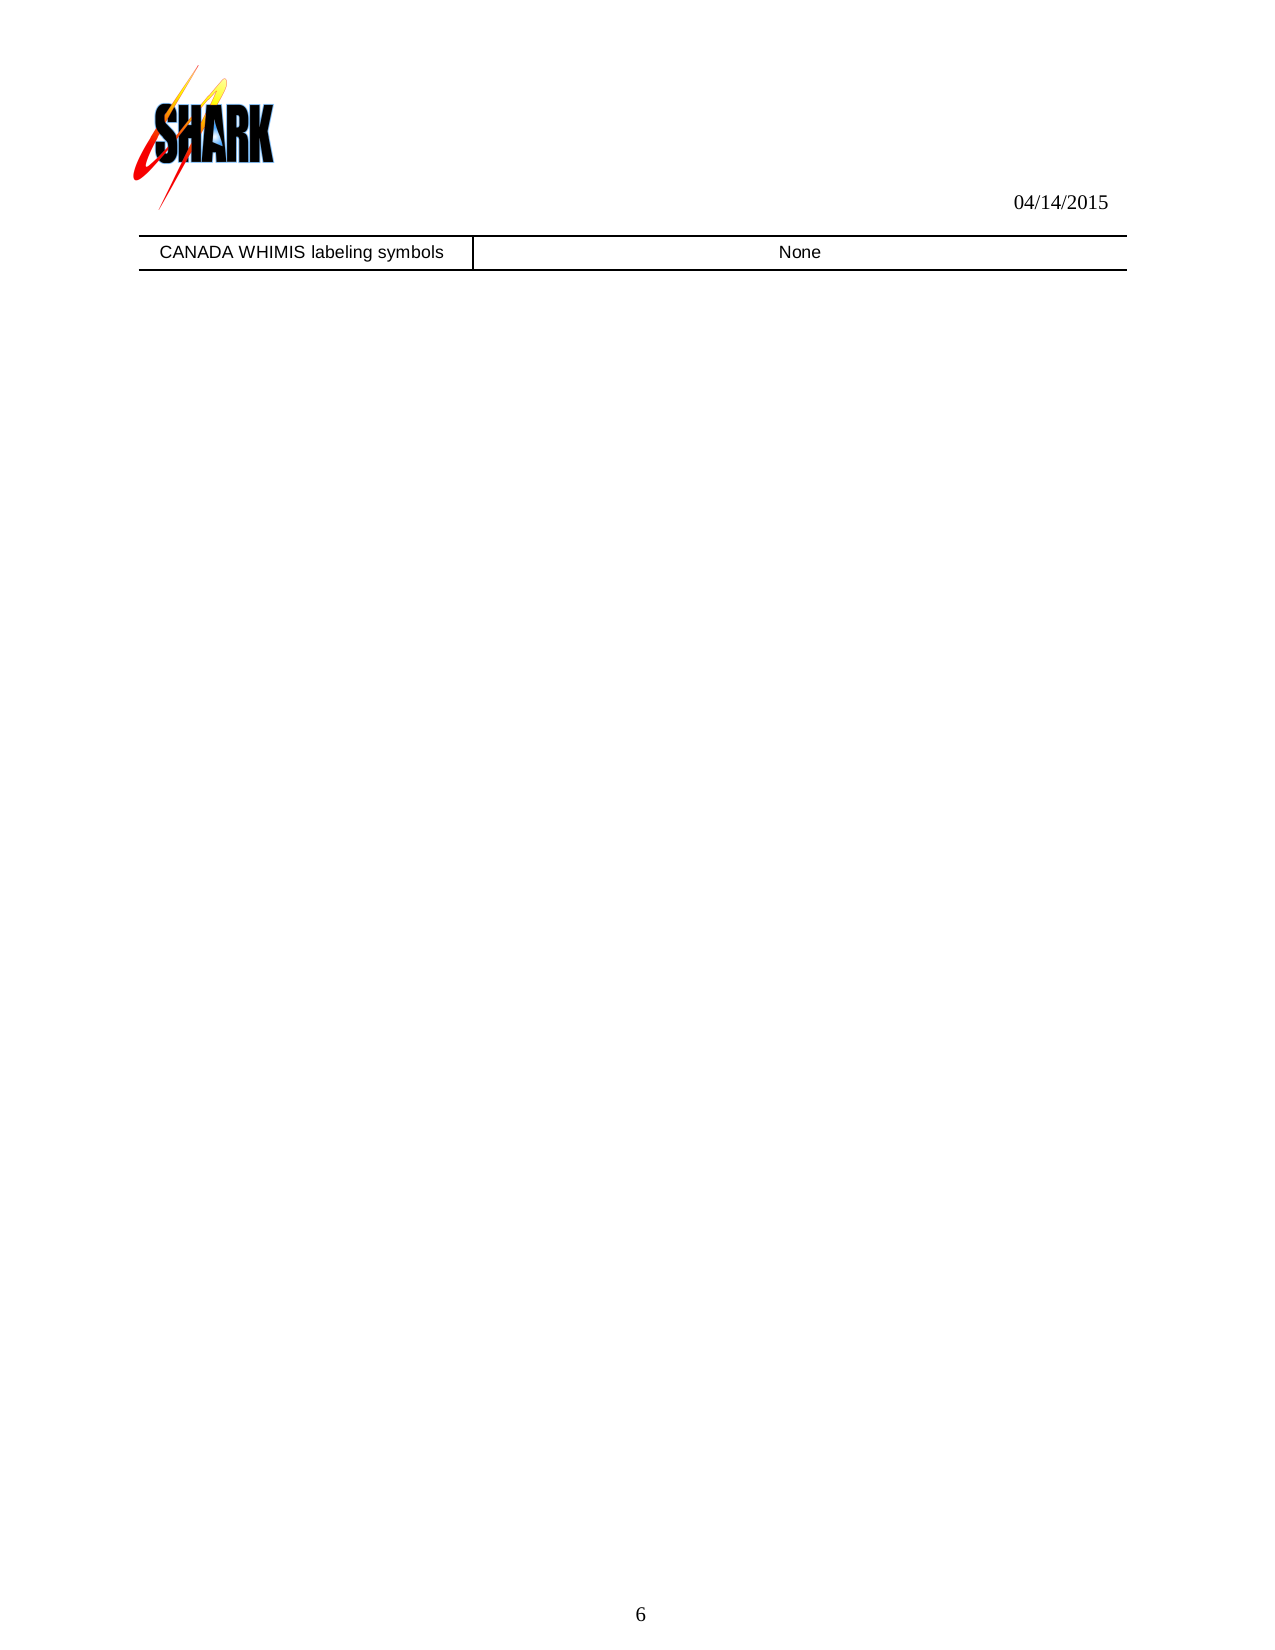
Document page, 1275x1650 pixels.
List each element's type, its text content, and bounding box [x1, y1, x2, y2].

table_cell None [474, 237, 1127, 269]
table_cell CANADA WHIMIS labeling symbols [139, 237, 472, 269]
picture [133, 65, 284, 210]
